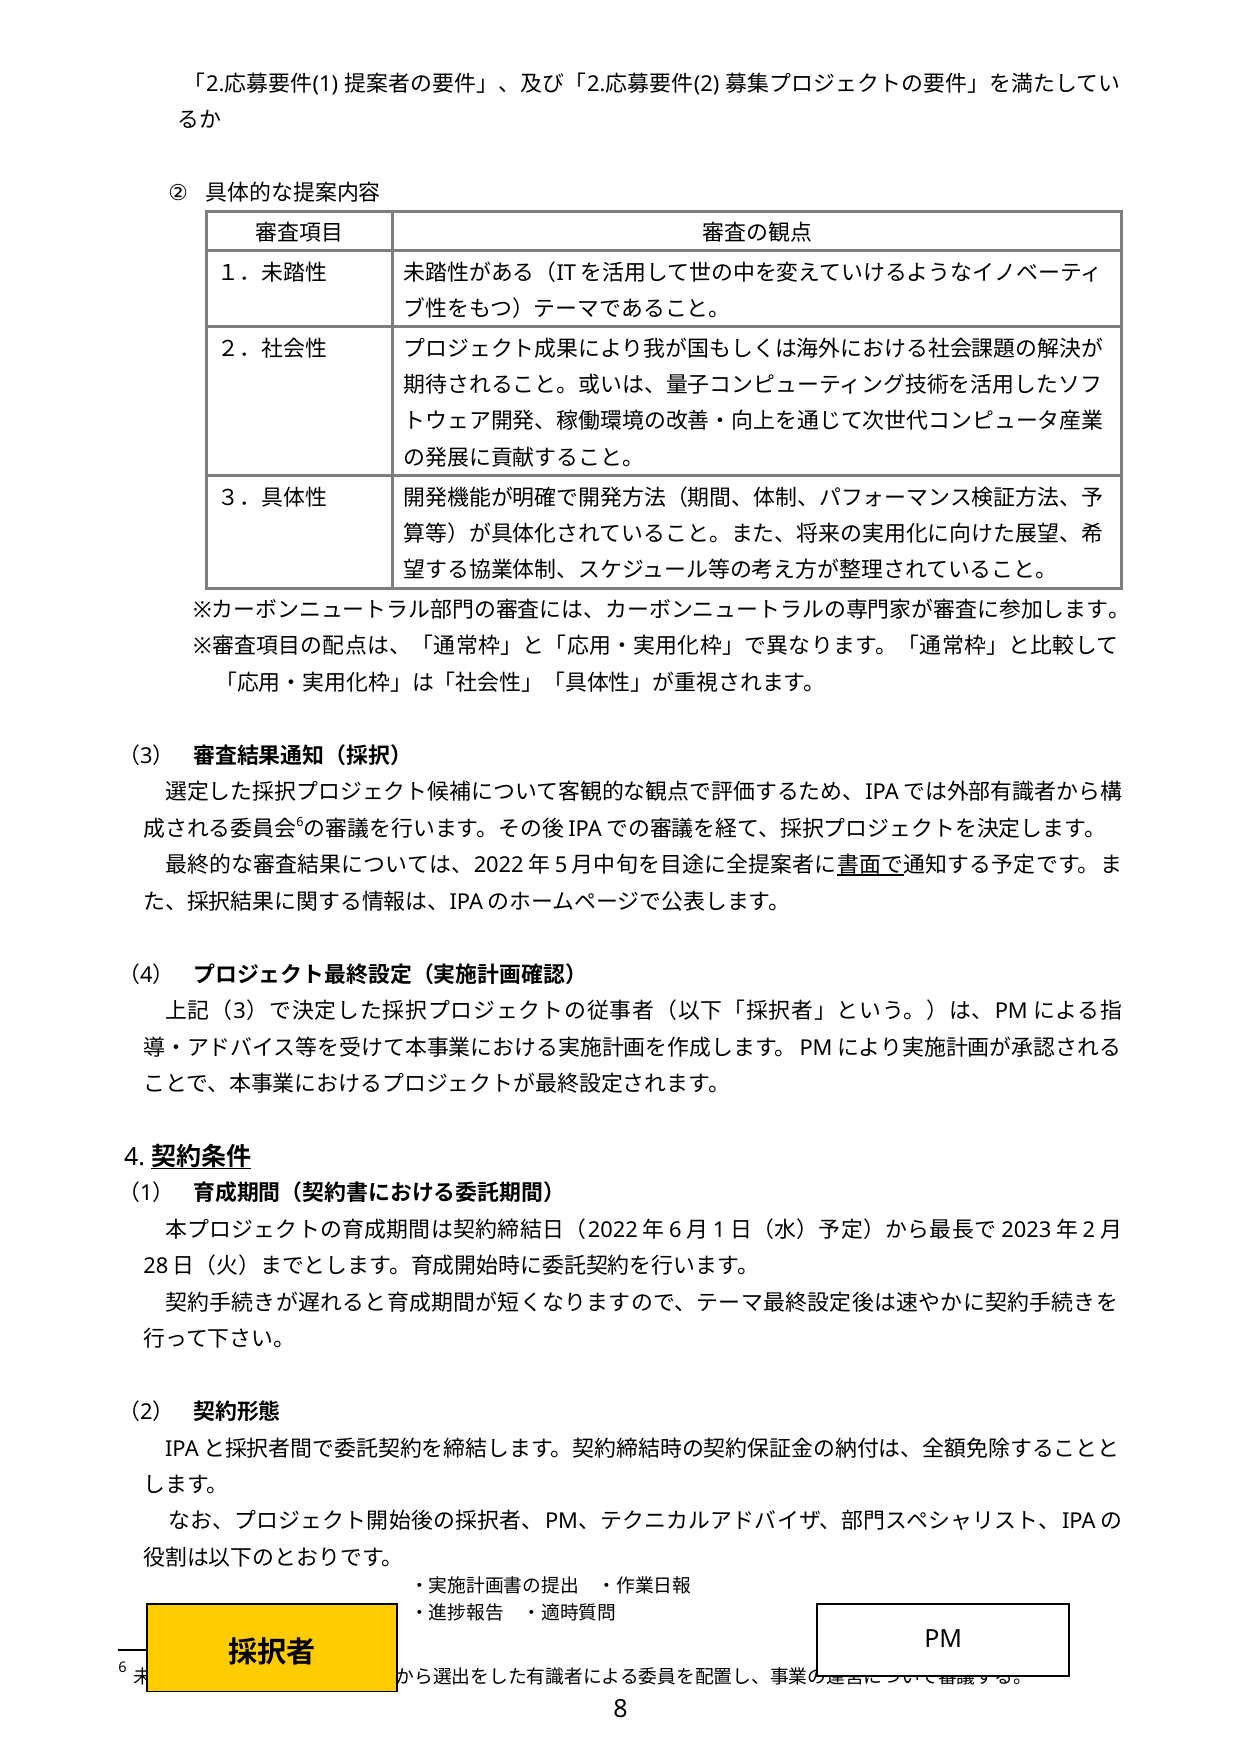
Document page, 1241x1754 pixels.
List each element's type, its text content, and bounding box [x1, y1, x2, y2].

text ※審査項目の配点は、「通常枠」と「応用・実用化枠」で異なります。「通常枠」と比較して「応用・実用化枠」は「社会性」「具体性」が重視されます。 [193, 626, 1122, 699]
text 選定した採択プロジェクト候補について客観的な観点で評価するため、IPAでは外部有識者から構成される委員会の審議を行います。その後IPAでの審議を経て、採択プロジェクトを決定します。 [143, 772, 1122, 845]
subtitle プロジェクト最終設定（実施計画確認） [118, 954, 1122, 991]
table_cell プロジェクト成果により我が国もしくは海外における社会課題の解決が期待されること。或いは、量子コンピューティング技術を活用したソフトウェア開発、稼働環境の改善・向上を通じて次世代コンピュータ産業の発展に貢献すること。 [394, 328, 1120, 474]
table_cell 開発機能が明確で開発方法（期間、体制、パフォーマンス検証方法、予算等）が具体化されていること。また、将来の実用化に向けた展望、希望する協業体制、スケジュール等の考え方が整理されていること。 [394, 477, 1120, 587]
table_cell 未踏性がある（ITを活用して世の中を変えていけるようなイノベーティブ性をもつ）テーマであること。 [394, 252, 1120, 325]
table_cell ３．具体性 [208, 477, 391, 587]
text ※カーボンニュートラル部門の審査には、カーボンニュートラルの専門家が審査に参加します。 [193, 590, 1122, 626]
subtitle 契約形態 [118, 1392, 1122, 1428]
table_cell １．未踏性 [208, 252, 391, 325]
text 最終的な審査結果については、2022年5月中旬を目途に全提案者に書面で通知する予定です。また、採択結果に関する情報は、IPAのホームページで公表します。 [143, 845, 1122, 918]
table_header 審査項目 [208, 213, 391, 249]
subtitle 契約条件 [124, 1137, 1122, 1173]
list 「2.応募要件(1) 提案者の要件」、及び「2.応募要件(2) 募集プロジェクトの要件」を満たしているか [177, 64, 1122, 137]
table_header 審査の観点 [394, 213, 1120, 249]
text 本プロジェクトの育成期間は契約締結日（2022年6月1日（水）予定）から最長で2023年2月28日（火）までとします。育成開始時に委託契約を行います。 [143, 1209, 1122, 1282]
text 上記（3）で決定した採択プロジェクトの従事者（以下「採択者」という。）は、PMによる指導・アドバイス等を受けて本事業における実施計画を作成します。PMにより実施計画が承認されることで、本事業におけるプロジェクトが最終設定されます。 [143, 991, 1122, 1100]
text なお、プロジェクト開始後の採択者、PM、テクニカルアドバイザ、部門スペシャリスト、IPAの役割は以下のとおりです。 [143, 1501, 1122, 1574]
text IPAと採択者間で委託契約を締結します。契約締結時の契約保証金の納付は、全額免除することとします。 [143, 1428, 1122, 1501]
subtitle 育成期間（契約書における委託期間） [118, 1173, 1122, 1209]
list 具体的な提案内容 [168, 173, 1122, 209]
text 契約手続きが遅れると育成期間が短くなりますので、テーマ最終設定後は速やかに契約手続きを行って下さい。 [143, 1282, 1122, 1355]
table_cell ２．社会性 [208, 328, 391, 474]
subtitle 審査結果通知（採択） [118, 736, 1122, 772]
